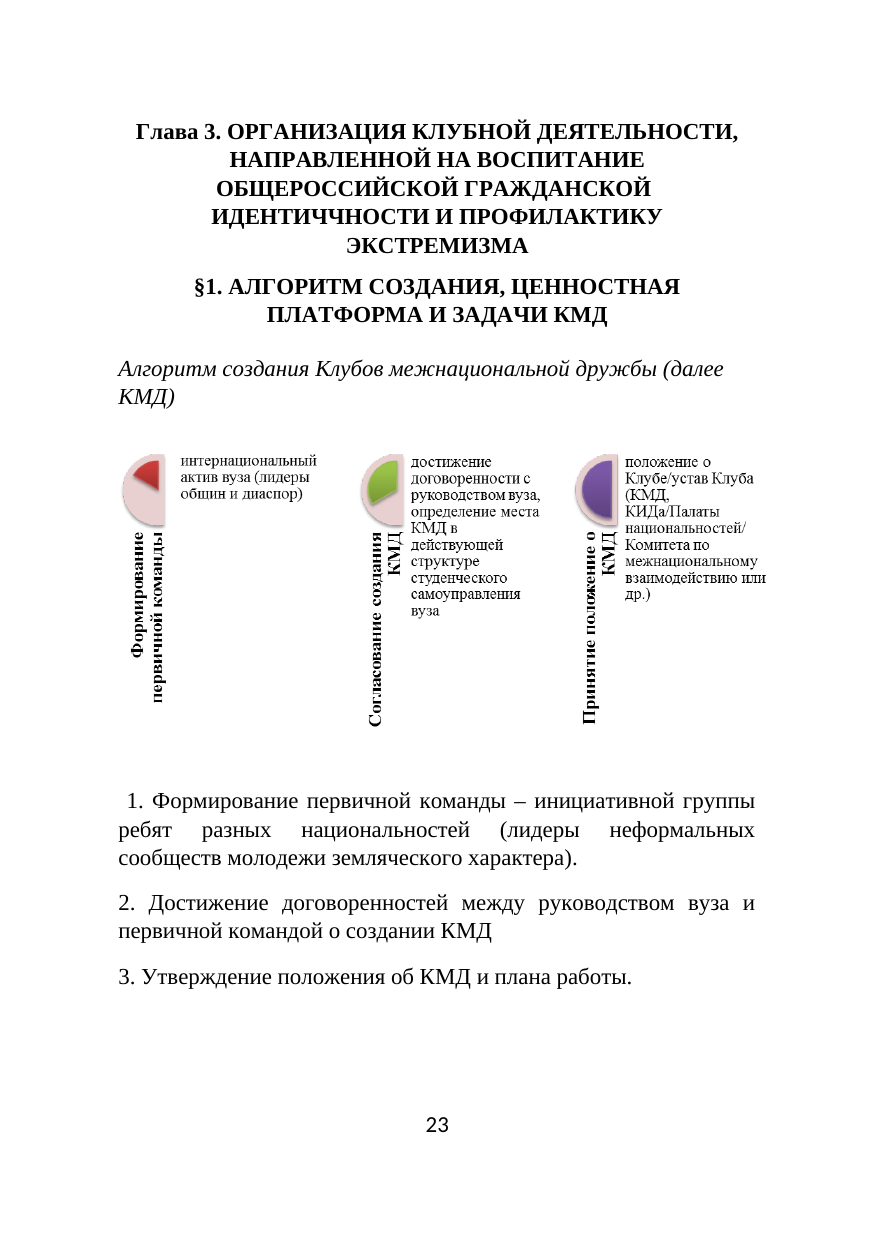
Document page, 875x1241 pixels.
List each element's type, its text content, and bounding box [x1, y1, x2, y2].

subtitle Глава 3. ОРГАНИЗАЦИЯ КЛУБНОЙ ДЕЯТЕЛЬНОСТИ, НАПРАВЛЕННОЙ НА ВОСПИТАНИЕ ОБЩЕРОССИЙСКОЙ ГРАЖДАНСКОЙ ИДЕНТИЧЧНОСТИ И ПРОФИЛАКТИКУ ЭКСТРЕМИЗМА [118, 118, 756, 258]
text 2. Достижение договоренностей между руководством вуза и первичной командой о создании КМД [118, 889, 756, 944]
picture [118, 424, 780, 769]
text 1. Формирование первичной команды – инициативной группы ребят разных национальностей (лидеры неформальных сообществ молодежи земляческого характера). [118, 787, 756, 870]
subtitle §1. АЛГОРИТМ СОЗДАНИЯ, ЦЕННОСТНАЯ ПЛАТФОРМА И ЗАДАЧИ КМД [118, 273, 756, 328]
text 3. Утверждение положения об КМД и плана работы. [118, 963, 756, 989]
text Алгоритм создания Клубов межнациональной дружбы (далее КМД) [118, 355, 756, 409]
